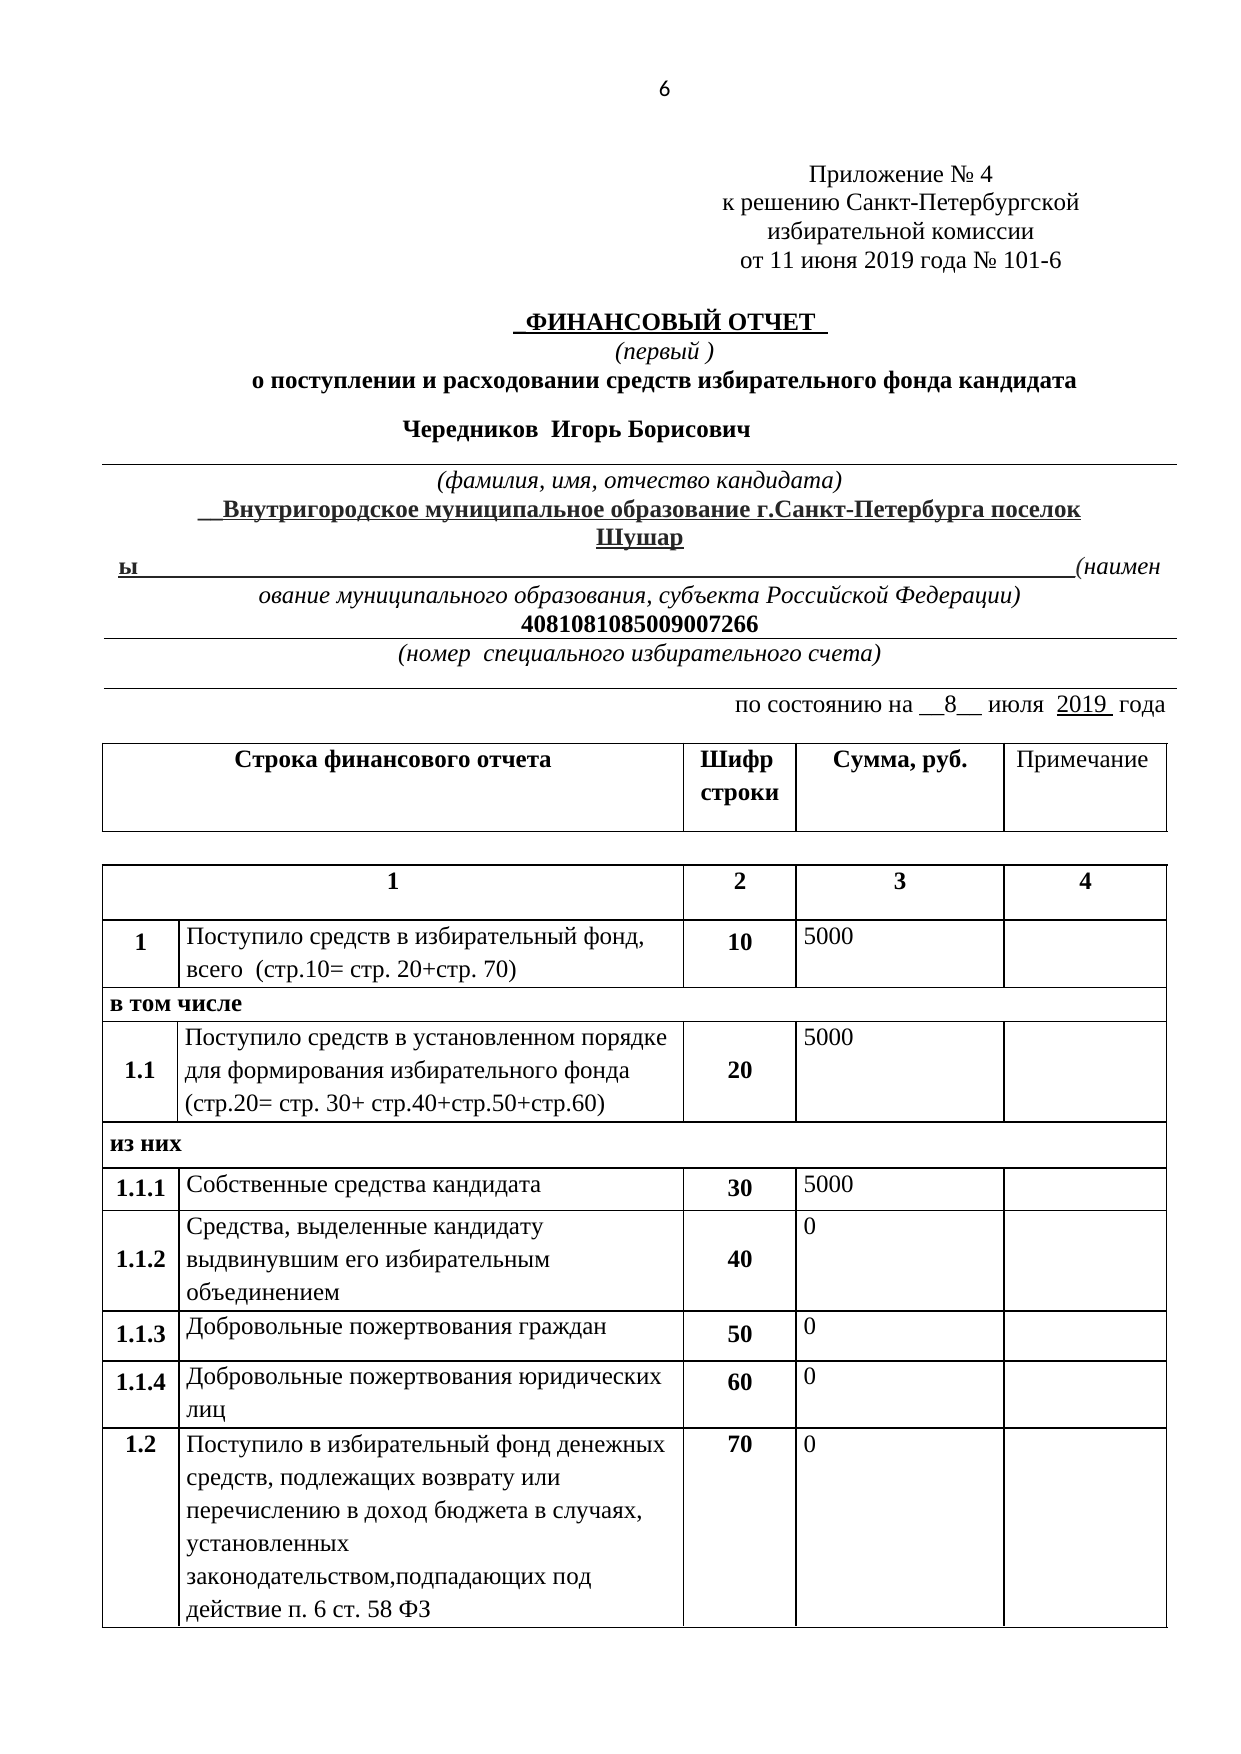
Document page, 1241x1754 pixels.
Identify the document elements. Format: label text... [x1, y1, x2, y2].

table_cell Сумма, руб. [797, 744, 1003, 831]
table_cell 1.2 [103, 1429, 178, 1626]
text о поступлении и расходовании средств избирательного фонда кандидата [177, 365, 1152, 393]
text избирательной комиссии [650, 216, 1152, 245]
table_cell [1005, 1362, 1166, 1427]
table_cell Добровольные пожертвования юридических лиц [180, 1362, 683, 1427]
table_cell 5000 [797, 921, 1003, 987]
text Чередников Игорь Борисович [177, 414, 1152, 443]
table_header 1 [103, 866, 683, 919]
table_cell Собственные средства кандидата [180, 1169, 683, 1210]
table_cell 1.1.4 [103, 1362, 178, 1427]
table_cell Средства, выделенные кандидату выдвинувшим его избирательным объединением [180, 1211, 683, 1310]
table_cell 0 [797, 1429, 1003, 1626]
table_cell 40 [684, 1211, 795, 1310]
table_cell Поступило средств в избирательный фонд, всего (стр.10= стр. 20+стр. 70) [180, 921, 683, 987]
table_cell 0 [797, 1211, 1003, 1310]
table_cell [1005, 1429, 1166, 1626]
table_cell 0 [797, 1362, 1003, 1427]
text _ФИНАНСОВЫЙ ОТЧЕТ [177, 307, 1152, 336]
table_cell в том числе [103, 988, 1166, 1021]
table_header (фамилия, имя, отчество кандидата) __Внутригородское муниципальное образование г.Санкт-Петербурга поселок Шушары___________________________________________________________________________(наименование муниципального образования, субъекта Российской Федерации) 4081081085009007266 [102, 465, 1177, 637]
table_cell 5000 [797, 1169, 1003, 1210]
table_cell 1 [103, 921, 178, 987]
table_cell 30 [684, 1169, 795, 1210]
table_cell Поступило средств в установленном порядке для формирования избирательного фонда (стр.20= стр. 30+ стр.40+стр.50+стр.60) [178, 1022, 683, 1121]
table_cell 0 [797, 1312, 1003, 1360]
table_cell Строка финансового отчета [103, 744, 683, 831]
table_cell 60 [684, 1362, 795, 1427]
table_cell 50 [684, 1312, 795, 1360]
table_cell [1005, 1211, 1166, 1310]
table_header 3 [797, 866, 1003, 919]
table_cell Шифр строки [684, 744, 795, 831]
text к решению Санкт-Петербургской [650, 187, 1152, 216]
table_cell [1005, 921, 1166, 987]
table_cell 5000 [797, 1022, 1003, 1121]
table_cell из них [103, 1123, 1166, 1167]
table_cell 1.1 [103, 1022, 177, 1121]
table_cell 1.1.2 [103, 1211, 178, 1310]
table_cell 20 [684, 1022, 795, 1121]
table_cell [180, 1429, 683, 1626]
table_cell 1.1.3 [103, 1312, 178, 1360]
table_cell [1005, 1312, 1166, 1360]
table_cell Добровольные пожертвования граждан [180, 1312, 683, 1360]
table_cell по состоянию на __8__ июля 2019 года [102, 688, 1177, 742]
table_header 4 [1005, 866, 1166, 919]
table_cell (номер специального избирательного счета) [102, 638, 1177, 688]
table_cell 1.1.1 [103, 1169, 178, 1210]
text от 11 июня 2019 года № 101-6 [650, 245, 1152, 274]
table_cell 10 [684, 921, 795, 987]
table_cell [1005, 1022, 1166, 1121]
table_header 2 [684, 866, 795, 919]
table_cell [1005, 1169, 1166, 1210]
table_cell Примечание [1005, 744, 1166, 831]
text Приложение № 4 [650, 159, 1152, 187]
text (первый ) [177, 336, 1152, 365]
table_cell 70 [684, 1429, 795, 1626]
